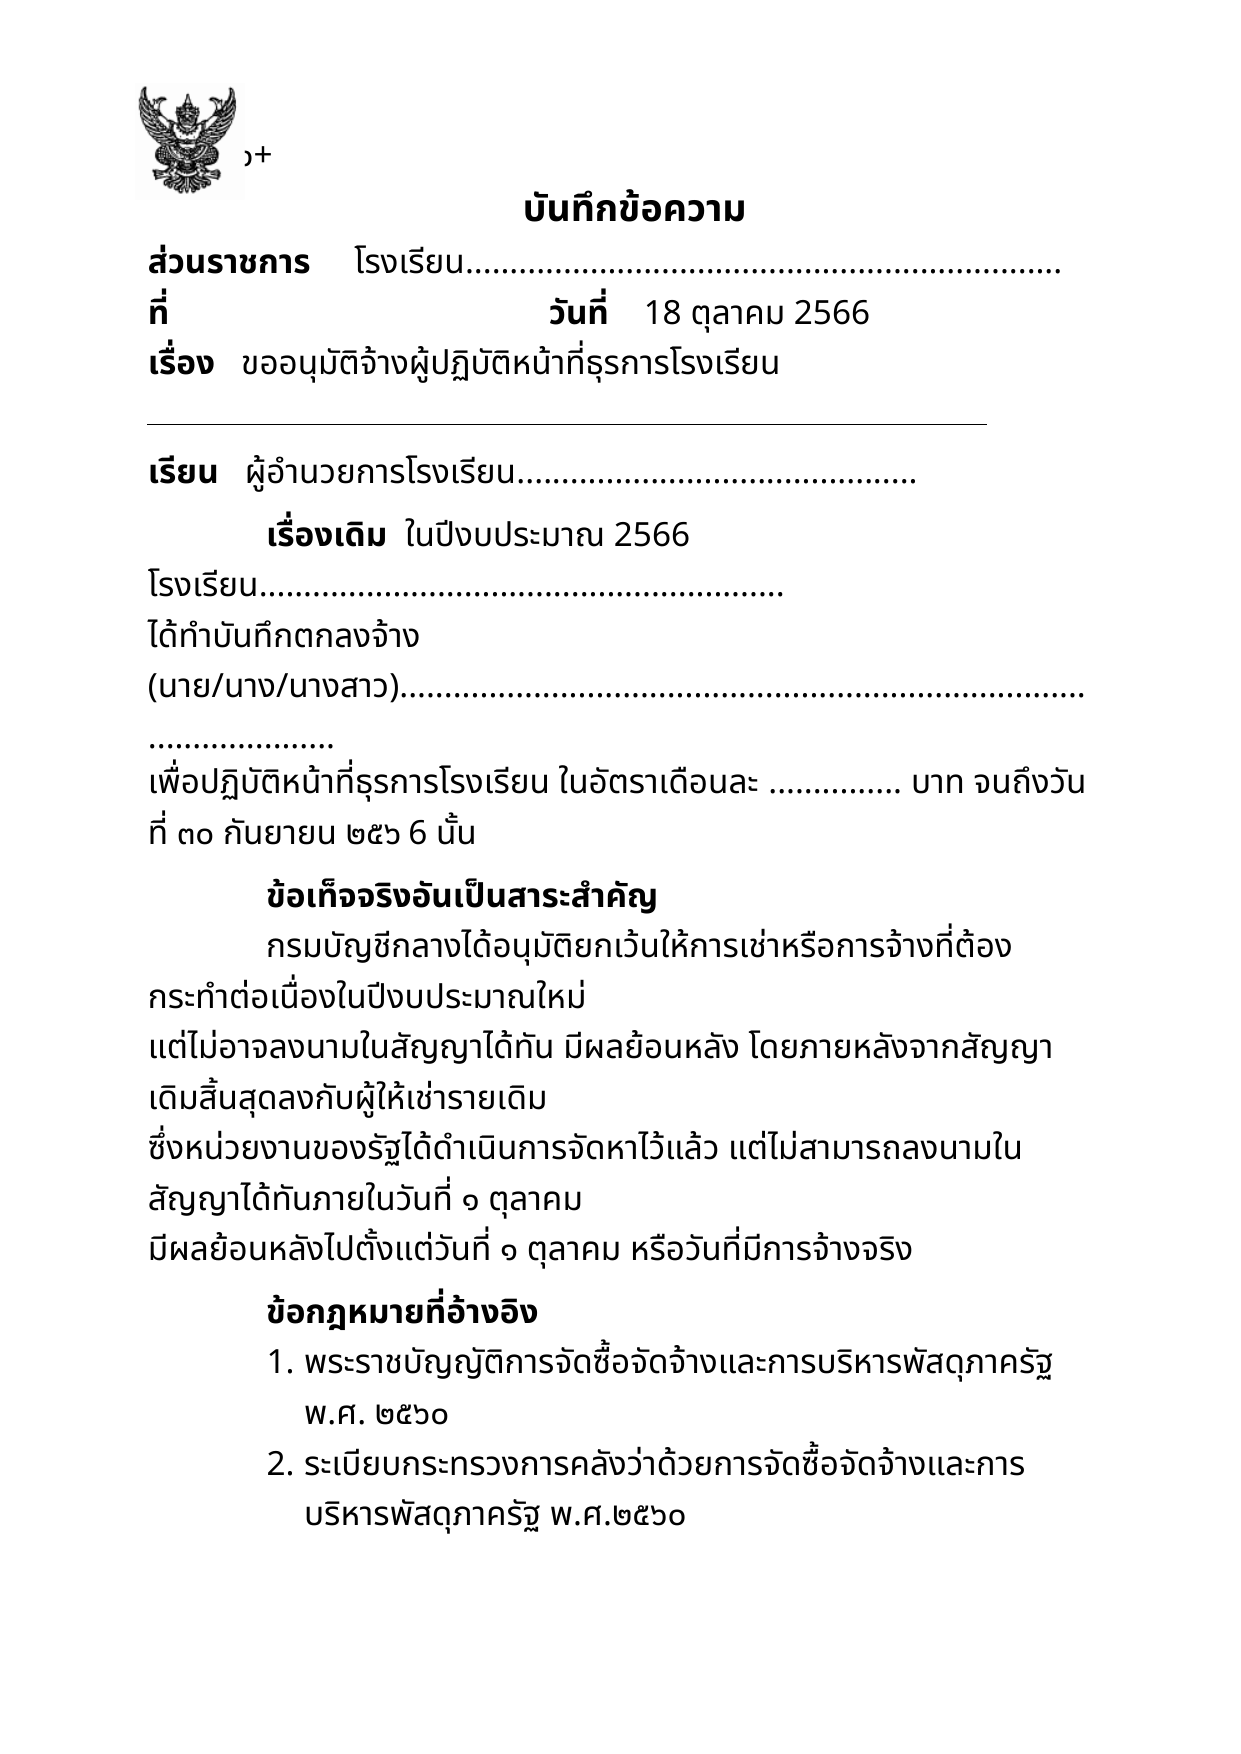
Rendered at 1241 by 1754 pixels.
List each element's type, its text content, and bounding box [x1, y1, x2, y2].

text เรื่อง ขออนุมัติจ้างผู้ปฏิบัติหน้าที่ธุรการโรงเรียน [148, 339, 1092, 389]
text มีผลย้อนหลังไปตั้งแต่วันที่ ๑ ตุลาคม หรือวันที่มีการจ้างจริง [148, 1225, 1092, 1275]
text กรมบัญชีกลางได้อนุมัติยกเว้นให้การเช่าหรือการจ้างที่ต้องกระทำต่อเนื่องในปีงบประมาณใหม่ [148, 922, 1092, 1023]
text ที่ วันที่ 18 ตุลาคม 2566 [148, 288, 1092, 339]
text ข้อกฎหมายที่อ้างอิง [148, 1288, 1092, 1338]
text เพื่อปฏิบัติหน้าที่ธุรการโรงเรียน ในอัตราเดือนละ ............... บาท จนถึงวันที่ ๓๐ กันยายน ๒๕๖6 นั้น [148, 758, 1092, 859]
text ๒๗๗+๑+ [246, 131, 1092, 181]
text ส่วนราชการ โรงเรียน................................................................... [148, 238, 1092, 288]
title บันทึกข้อความ [148, 181, 1092, 238]
text เรื่องเดิม ในปีงบประมาณ 2566 โรงเรียน........................................................... [148, 511, 1092, 612]
text เรียน ผู้อำนวยการโรงเรียน............................................. [148, 447, 1092, 498]
text ข้อเท็จจริงอันเป็นสาระสำคัญ [148, 872, 1092, 922]
text ได้ทำบันทึกตกลงจ้าง (นาย/นาง/นางสาว).................................................................................................. [148, 612, 1092, 758]
list ระเบียบกระทรวงการคลังว่าด้วยการจัดซื้อจัดจ้างและการบริหารพัสดุภาครัฐ พ.ศ.๒๕๖๐ [266, 1439, 1092, 1541]
text แต่ไม่อาจลงนามในสัญญาได้ทัน มีผลย้อนหลัง โดยภายหลังจากสัญญาเดิมสิ้นสุดลงกับผู้ให้เช่ารายเดิม [148, 1023, 1092, 1124]
list พระราชบัญญัติการจัดซื้อจัดจ้างและการบริหารพัสดุภาครัฐ พ.ศ. ๒๕๖๐ [266, 1338, 1092, 1439]
text ซึ่งหน่วยงานของรัฐได้ดำเนินการจัดหาไว้แล้ว แต่ไม่สามารถลงนามในสัญญาได้ทันภายในวันที่ ๑ ตุลาคม [148, 1124, 1092, 1225]
